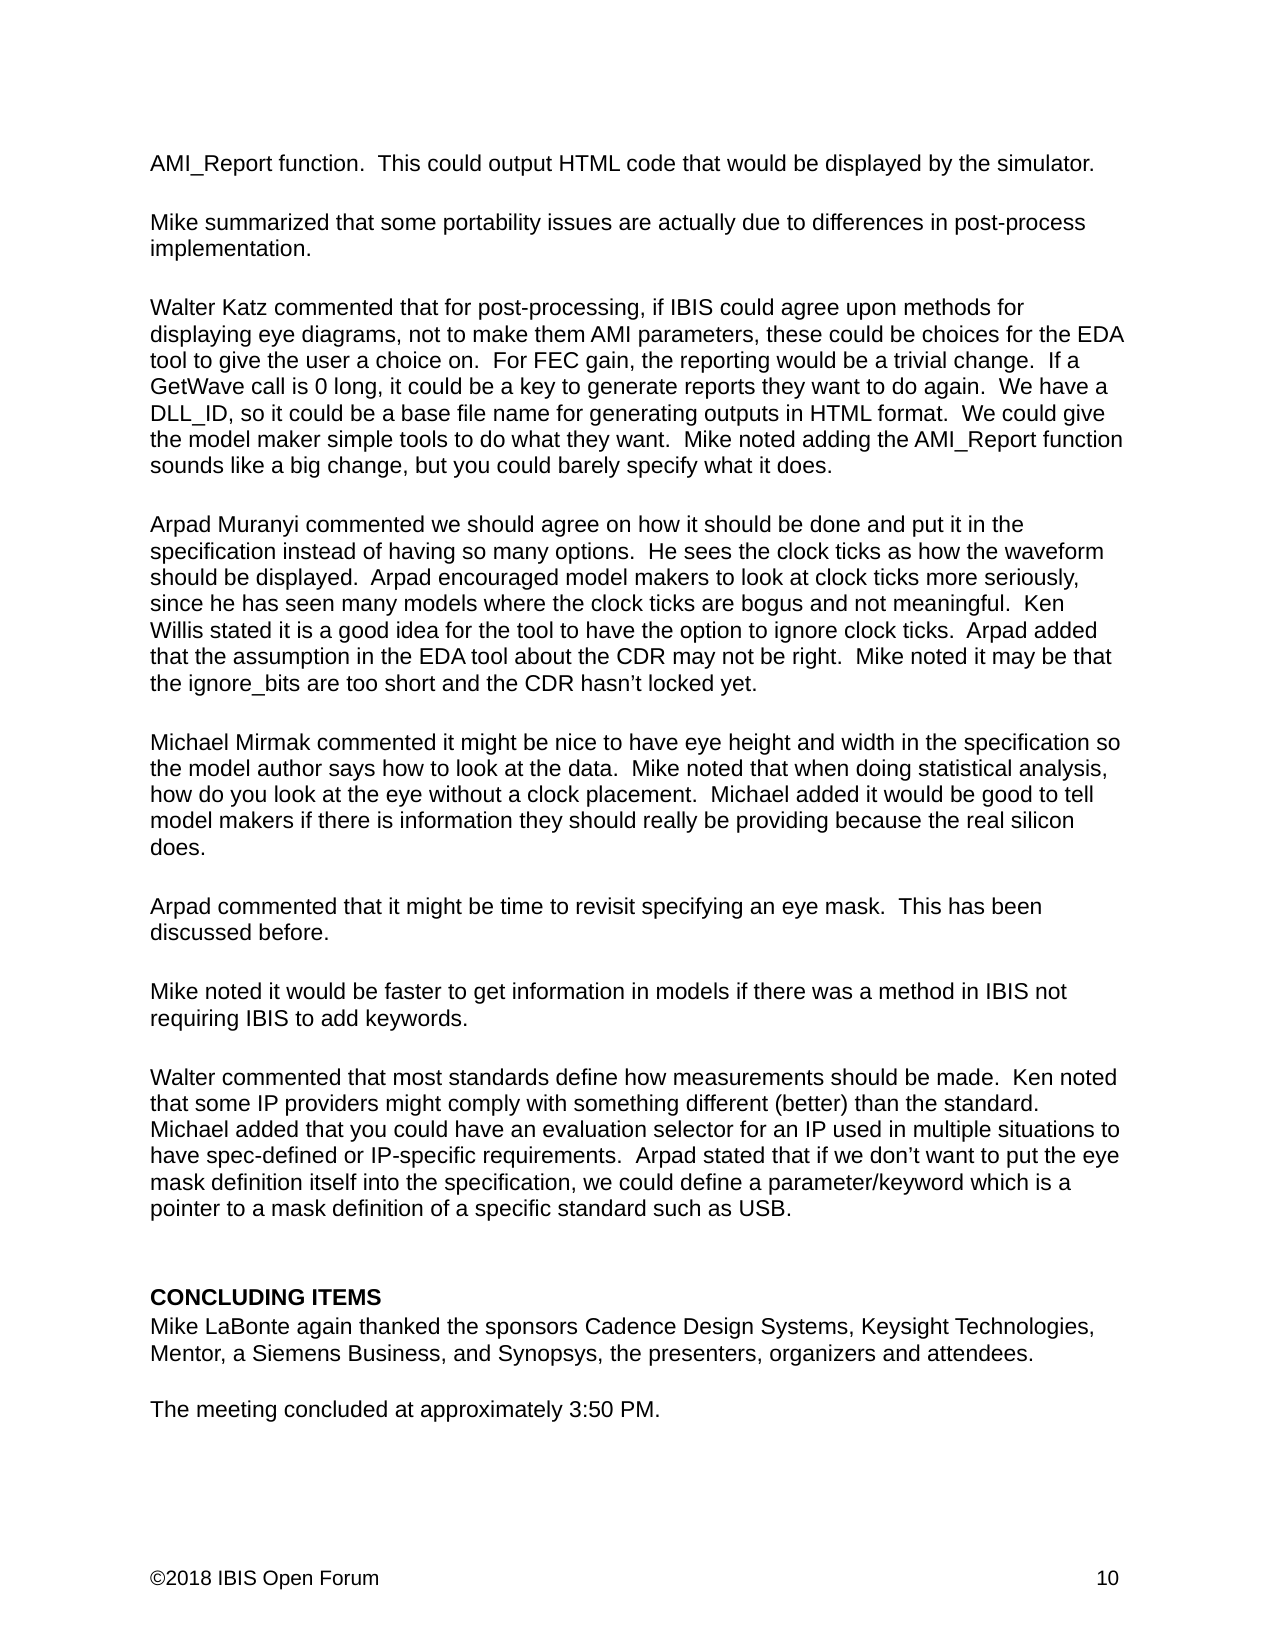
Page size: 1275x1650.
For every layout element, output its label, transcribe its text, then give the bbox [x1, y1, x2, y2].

text Michael Mirmak commented it might be nice to have eye height and width in the specification so the model author says how to look at the data. Mike noted that when doing statistical analysis, how do you look at the eye without a clock placement. Michael added it would be good to tell model makers if there is information they should really be providing because the real silicon does. [150, 728, 1124, 860]
text Walter Katz commented that for post-processing, if IBIS could agree upon methods for displaying eye diagrams, not to make them AMI parameters, these could be choices for the EDA tool to give the user a choice on. For FEC gain, the reporting would be a trivial change. If a GetWave call is 0 long, it could be a key to generate reports they want to do again. We have a DLL_ID, so it could be a base file name for generating outputs in HTML format. We could give the model maker simple tools to do what they want. Mike noted adding the AMI_Report function sounds like a big change, but you could barely specify what it does. [150, 294, 1124, 479]
text CONCLUDING ITEMS [150, 1284, 1124, 1310]
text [150, 150, 1124, 176]
text The meeting concluded at approximately 3:50 PM. [150, 1396, 1124, 1422]
text Arpad commented that it might be time to revisit specifying an eye mask. This has been discussed before. [150, 893, 1124, 946]
text Mike LaBonte again thanked the sponsors Cadence Design Systems, Keysight Technologies, Mentor, a Siemens Business, and Synopsys, the presenters, organizers and attendees. [150, 1313, 1124, 1366]
text Mike summarized that some portability issues are actually due to differences in post-process implementation. [150, 209, 1124, 262]
text Walter commented that most standards define how measurements should be made. Ken noted that some IP providers might comply with something different (better) than the standard. Michael added that you could have an evaluation selector for an IP used in multiple situations to have spec-defined or IP-specific requirements. Arpad stated that if we don’t want to put the eye mask definition itself into the specification, we could define a parameter/keyword which is a pointer to a mask definition of a specific standard such as USB. [150, 1063, 1124, 1222]
text Mike noted it would be faster to get information in models if there was a method in IBIS not requiring IBIS to add keywords. [150, 978, 1124, 1031]
text Arpad Muranyi commented we should agree on how it should be done and put it in the specification instead of having so many options. He sees the clock ticks as how the waveform should be displayed. Arpad encouraged model makers to look at clock ticks more seriously, since he has seen many models where the clock ticks are bogus and not meaningful. Ken Willis stated it is a good idea for the tool to have the option to ignore clock ticks. Arpad added that the assumption in the EDA tool about the CDR may not be right. Mike noted it may be that the ignore_bits are too short and the CDR hasn’t locked yet. [150, 511, 1124, 696]
